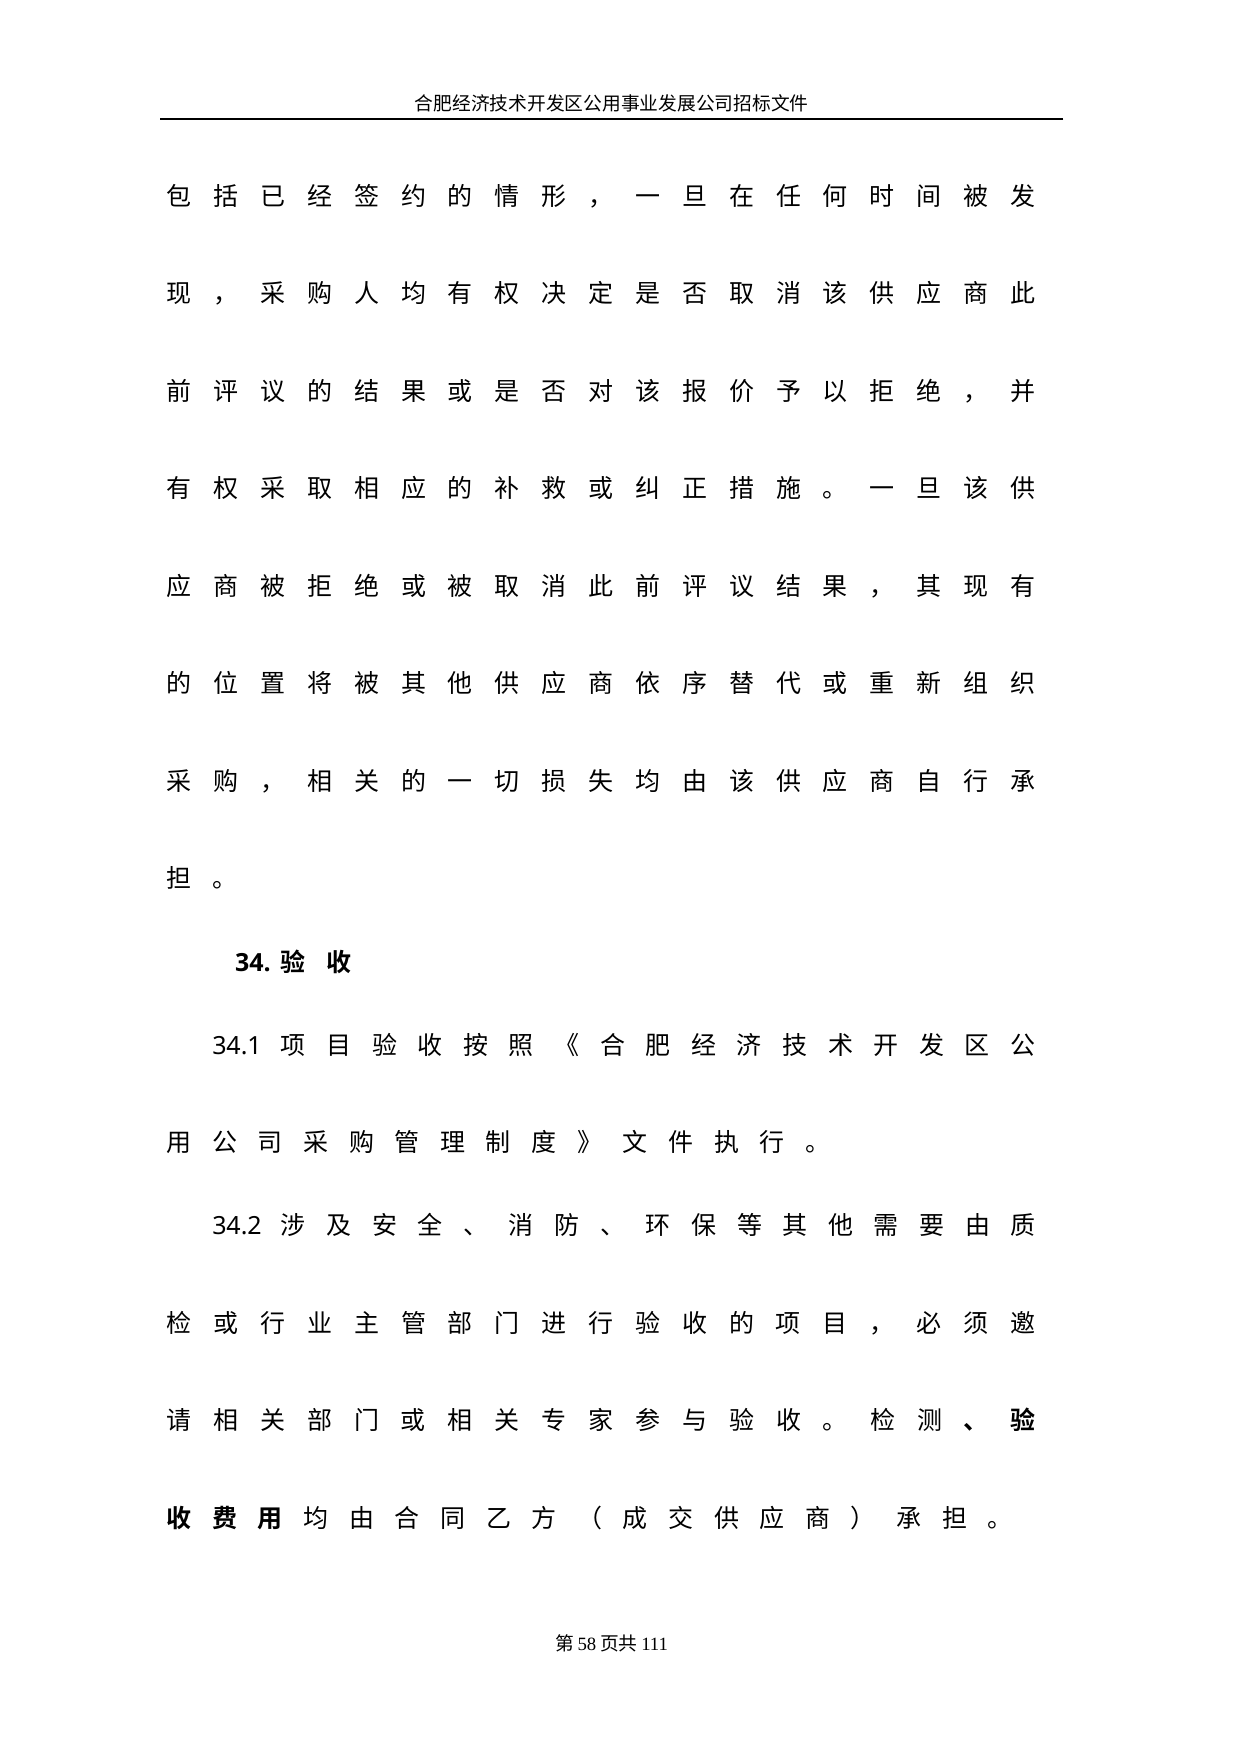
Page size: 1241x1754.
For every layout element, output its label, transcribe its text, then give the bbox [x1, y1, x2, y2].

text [166, 162, 1056, 909]
text 34.验收 [166, 928, 1056, 993]
text 34.2涉及安全、消防、环保等其他需要由质检或行业主管部门进行验收的项目，必须邀请相关部门或相关专家参与验收。检测、验收费用均由合同乙方（成交供应商）承担。 [166, 1191, 1056, 1549]
text 34.1项目验收按照《合肥经济技术开发区公用公司采购管理制度》文件执行。 [166, 1011, 1056, 1173]
